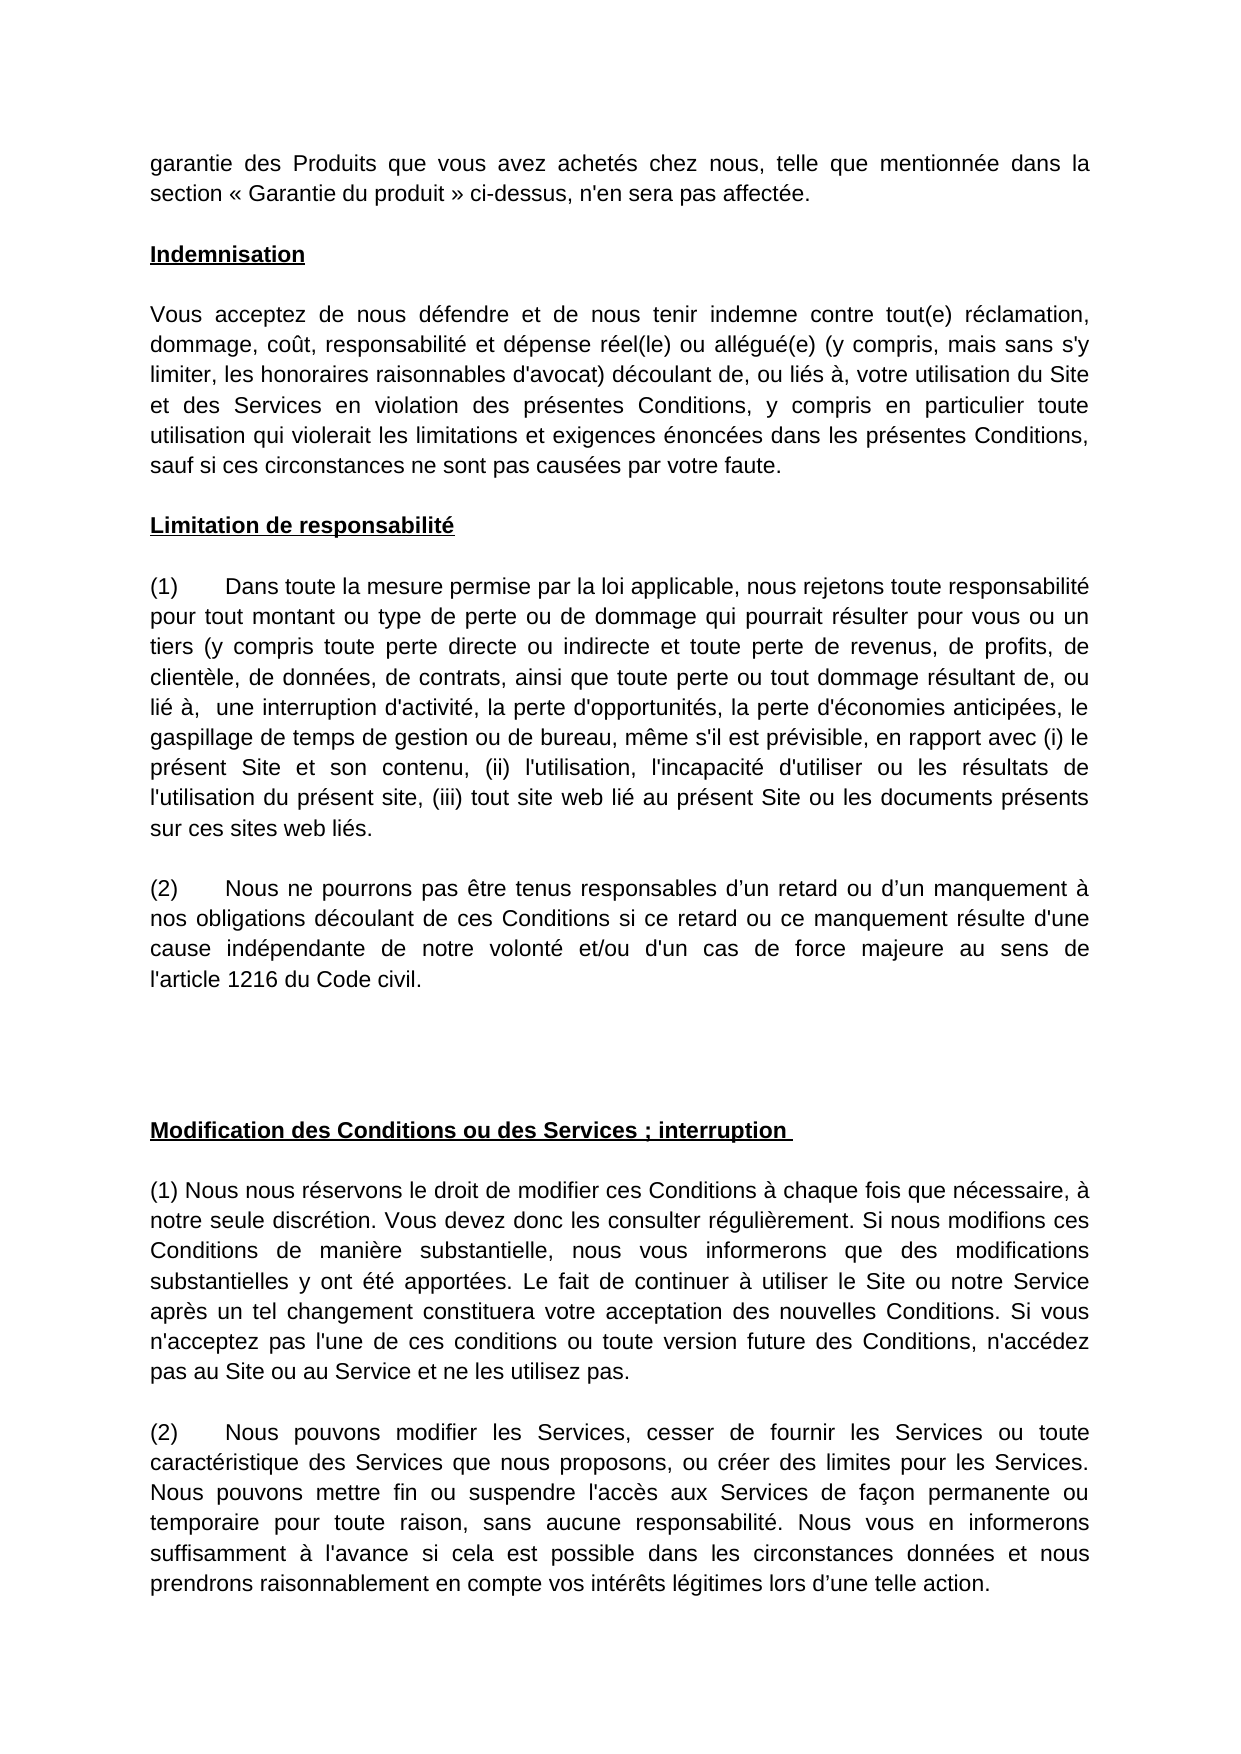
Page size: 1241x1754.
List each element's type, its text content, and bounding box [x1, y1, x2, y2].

text Indemnisation [150, 241, 1090, 297]
list Nous pouvons modifier les Services, cesser de fournir les Services ou toute caractéristique des Services que nous proposons, ou créer des limites pour les Services. Nous pouvons mettre fin ou suspendre l'accès aux Services de façon permanente ou temporaire pour toute raison, sans aucune responsabilité. Nous vous en informerons suffisamment à l'avance si cela est possible dans les circonstances données et nous prendrons raisonnablement en compte vos intérêts légitimes lors d’une telle action. [150, 1419, 1090, 1596]
list Dans toute la mesure permise par la loi applicable, nous rejetons toute responsabilité pour tout montant ou type de perte ou de dommage qui pourrait résulter pour vous ou un tiers (y compris toute perte directe ou indirecte et toute perte de revenus, de profits, de clientèle, de données, de contrats, ainsi que toute perte ou tout dommage résultant de, ou lié à, une interruption d'activité, la perte d'opportunités, la perte d'économies anticipées, le gaspillage de temps de gestion ou de bureau, même s'il est prévisible, en rapport avec (i) le présent Site et son contenu, (ii) l'utilisation, l'incapacité d'utiliser ou les résultats de l'utilisation du présent site, (iii) tout site web lié au présent Site ou les documents présents sur ces sites web liés. [150, 573, 1090, 841]
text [150, 150, 1090, 207]
text (1) Nous nous réservons le droit de modifier ces Conditions à chaque fois que nécessaire, à notre seule discrétion. Vous devez donc les consulter régulièrement. Si nous modifions ces Conditions de manière substantielle, nous vous informerons que des modifications substantielles y ont été apportées. Le fait de continuer à utiliser le Site ou notre Service après un tel changement constituera votre acceptation des nouvelles Conditions. Si vous n'acceptez pas l'une de ces conditions ou toute version future des Conditions, n'accédez pas au Site ou au Service et ne les utilisez pas. [150, 1147, 1090, 1385]
list Nous ne pourrons pas être tenus responsables d’un retard ou d’un manquement à nos obligations découlant de ces Conditions si ce retard ou ce manquement résulte d'une cause indépendante de notre volonté et/ou d'un cas de force majeure au sens de l'article 1216 du Code civil. [150, 875, 1090, 992]
text Modification des Conditions ou des Services ; interruption [150, 1117, 1090, 1143]
text Vous acceptez de nous défendre et de nous tenir indemne contre tout(e) réclamation, dommage, coût, responsabilité et dépense réel(le) ou allégué(e) (y compris, mais sans s'y limiter, les honoraires raisonnables d'avocat) découlant de, ou liés à, votre utilisation du Site et des Services en violation des présentes Conditions, y compris en particulier toute utilisation qui violerait les limitations et exigences énoncées dans les présentes Conditions, sauf si ces circonstances ne sont pas causées par votre faute. [150, 301, 1090, 478]
text Limitation de responsabilité [150, 512, 1090, 539]
